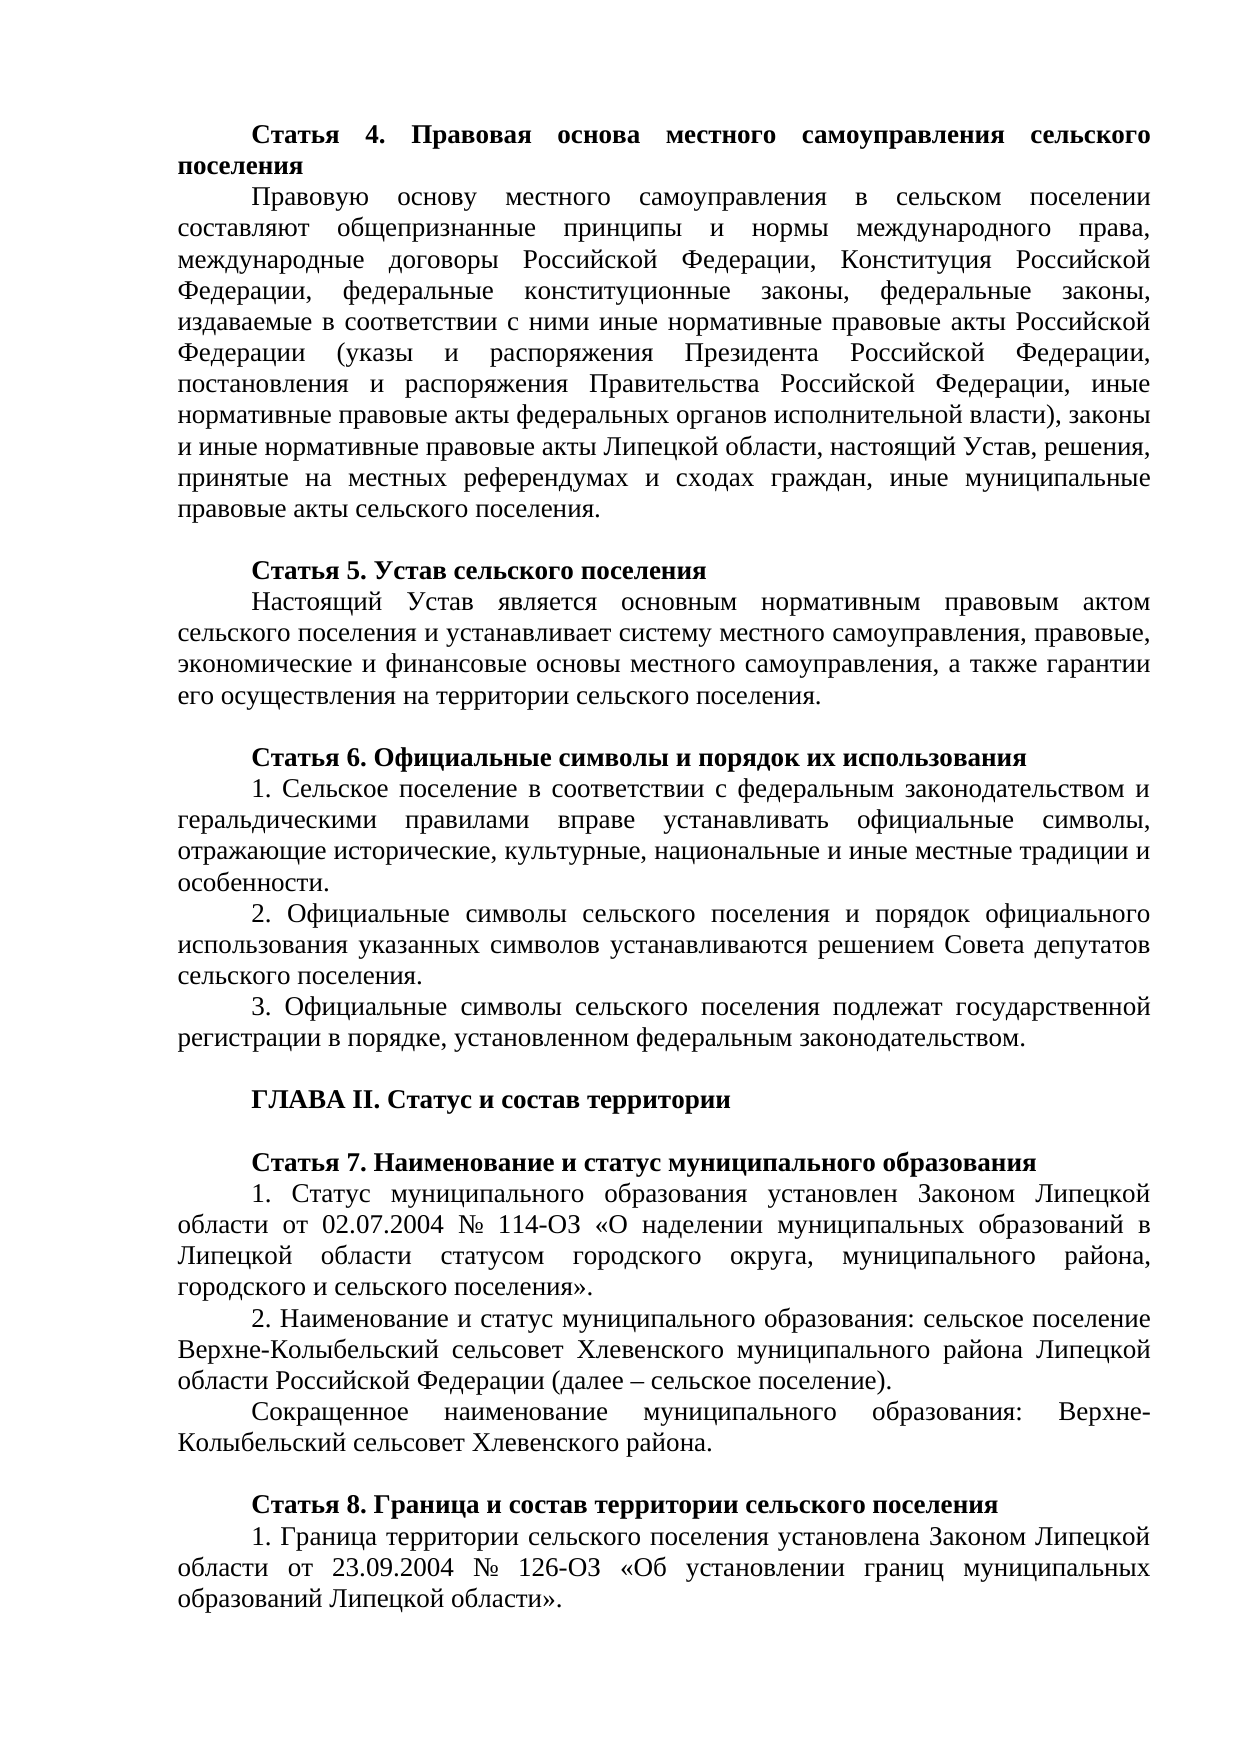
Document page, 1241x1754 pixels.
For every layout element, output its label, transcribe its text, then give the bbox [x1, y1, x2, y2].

text 1. Статус муниципального образования установлен Законом Липецкой области от 02.07.2004 № 114-ОЗ «О наделении муниципальных образований в Липецкой области статусом городского округа, муниципального района, городского и сельского поселения». [177, 1177, 1152, 1302]
text ГЛАВА II. Статус и состав территории [177, 1084, 1152, 1115]
text 2. Официальные символы сельского поселения и порядок официального использования указанных символов устанавливаются решением Совета депутатов сельского поселения. [177, 897, 1152, 990]
text Статья 4. Правовая основа местного самоуправления сельского поселения [177, 118, 1152, 180]
text 2. Наименование и статус муниципального образования: сельское поселение Верхне-Колыбельский сельсовет Хлевенского муниципального района Липецкой области Российской Федерации (далее – сельское поселение). [177, 1302, 1152, 1395]
text 1. Граница территории сельского поселения установлена Законом Липецкой области от 23.09.2004 № 126-ОЗ «Об установлении границ муниципальных образований Липецкой области». [177, 1520, 1152, 1613]
text Статья 8. Граница и состав территории сельского поселения [177, 1488, 1152, 1520]
text Статья 5. Устав сельского поселения [177, 554, 1152, 585]
text Статья 6. Официальные символы и порядок их использования [177, 741, 1152, 772]
text Правовую основу местного самоуправления в сельском поселении составляют общепризнанные принципы и нормы международного права, международные договоры Российской Федерации, Конституция Российской Федерации, федеральные конституционные законы, федеральные законы, издаваемые в соответствии с ними иные нормативные правовые акты Российской Федерации (указы и распоряжения Президента Российской Федерации, постановления и распоряжения Правительства Российской Федерации, иные нормативные правовые акты федеральных органов исполнительной власти), законы и иные нормативные правовые акты Липецкой области, настоящий Устав, решения, принятые на местных референдумах и сходах граждан, иные муниципальные правовые акты сельского поселения. [177, 180, 1152, 523]
text Сокращенное наименование муниципального образования: Верхне-Колыбельский сельсовет Хлевенского района. [177, 1395, 1152, 1457]
text Настоящий Устав является основным нормативным правовым актом сельского поселения и устанавливает систему местного самоуправления, правовые, экономические и финансовые основы местного самоуправления, а также гарантии его осуществления на территории сельского поселения. [177, 585, 1152, 710]
text 1. Сельское поселение в соответствии с федеральным законодательством и геральдическими правилами вправе устанавливать официальные символы, отражающие исторические, культурные, национальные и иные местные традиции и особенности. [177, 772, 1152, 897]
text Статья 7. Наименование и статус муниципального образования [177, 1146, 1152, 1177]
text 3. Официальные символы сельского поселения подлежат государственной регистрации в порядке, установленном федеральным законодательством. [177, 990, 1152, 1052]
